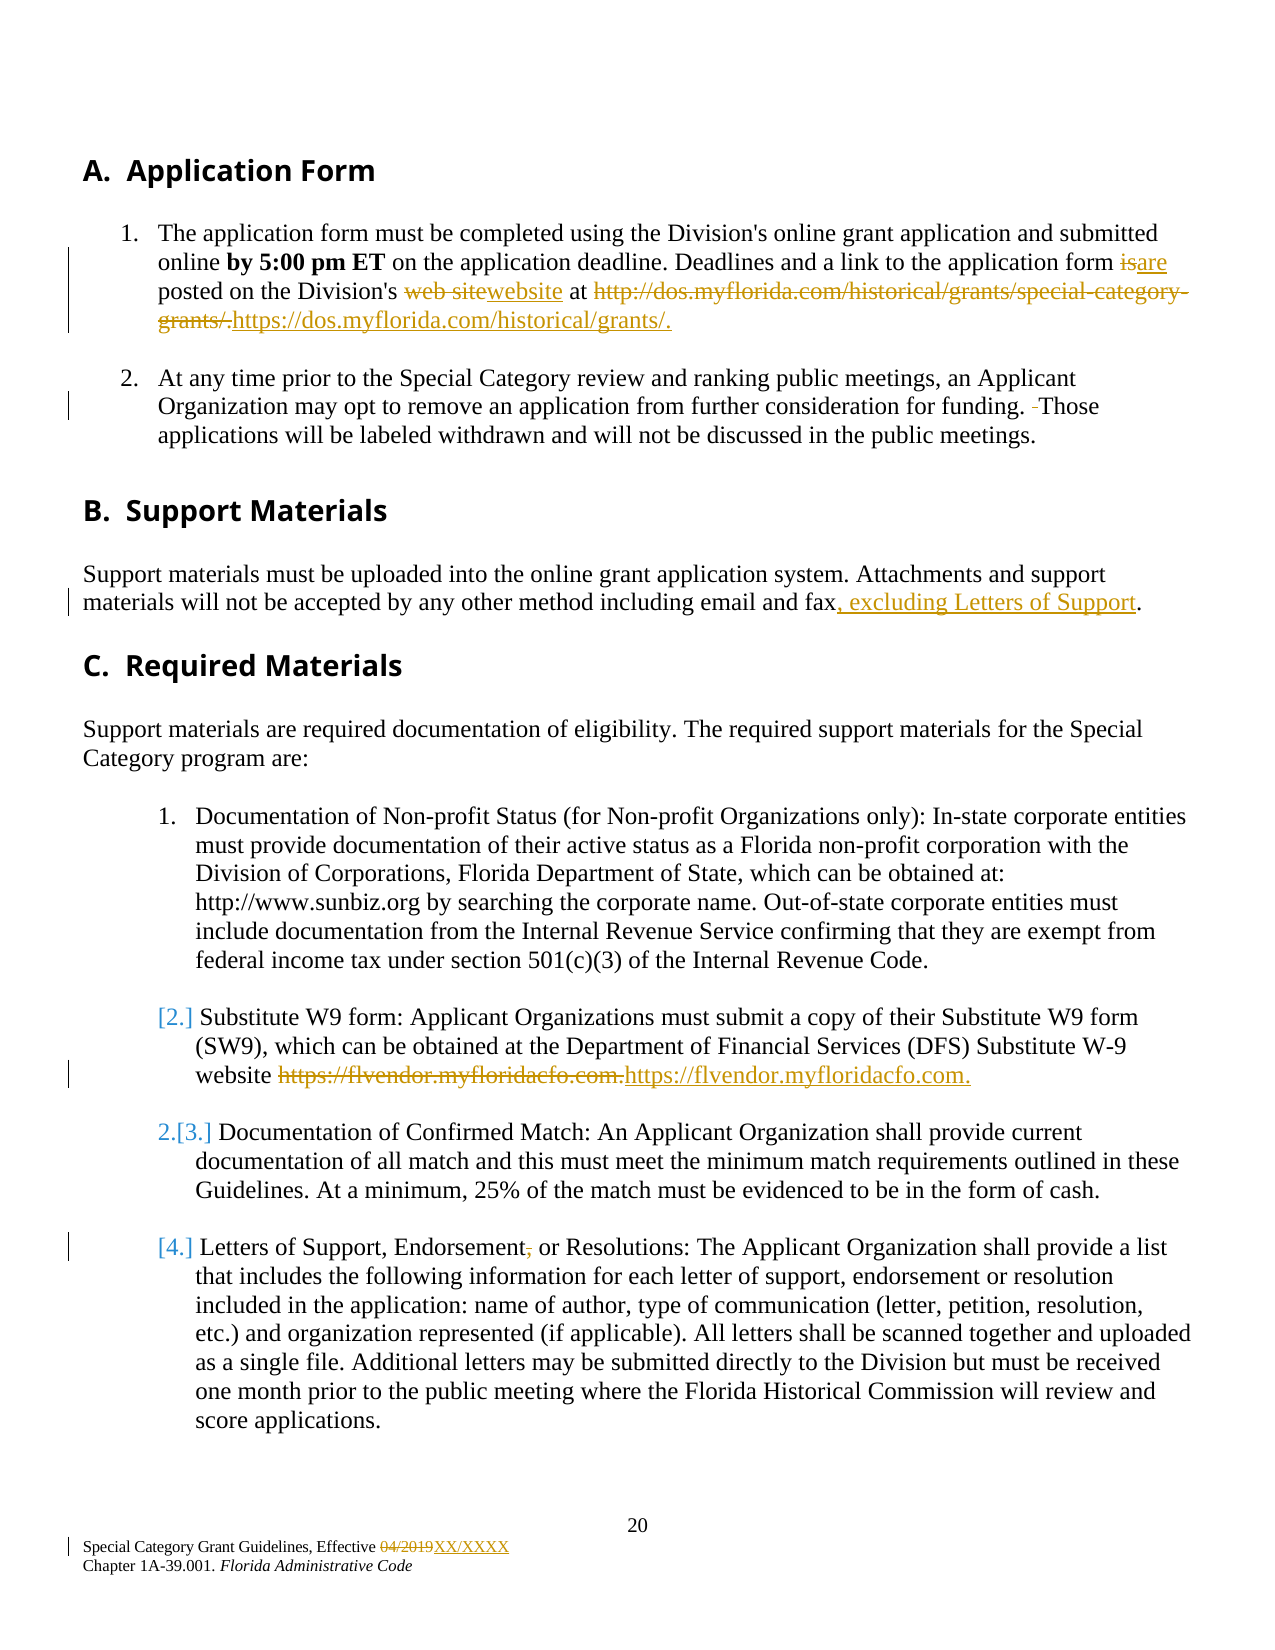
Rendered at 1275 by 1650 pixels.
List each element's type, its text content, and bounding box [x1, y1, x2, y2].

text 1. The application form must be completed using the Division's online grant application and submitted online by 5:00 pm ET on the application deadline. Deadlines and a link to the application form posted on the Division's at [120, 218, 1192, 333]
list Documentation of Non-profit Status (for Non-profit Organizations only): In-state corporate entities must provide documentation of their active status as a Florida non-profit corporation with the Division of Corporations, Florida Department of State, which can be obtained at: http://www.sunbiz.org by searching the corporate name. Out-of-state corporate entities must include documentation from the Internal Revenue Service confirming that they are exempt from federal income tax under section 501(c)(3) of the Internal Revenue Code. [158, 801, 1192, 973]
subtitle A. Application Form [83, 150, 1192, 190]
text Support materials are required documentation of eligibility. The required support materials for the Special Category program are: [83, 714, 1192, 772]
list Substitute W9 form: Applicant Organizations must submit a copy of their Substitute W9 form (SW9), which can be obtained at the Department of Financial Services (DFS) Substitute W-9 website [971, 1002, 1192, 1088]
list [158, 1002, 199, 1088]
subtitle B. Support Materials [83, 490, 1192, 529]
list Letters of Support, Endorsement or Resolutions: The Applicant Organization shall provide a list that includes the following information for each letter of support, endorsement or resolution included in the application: name of author, type of communication (letter, petition, resolution, etc.) and organization represented (if applicable). All letters shall be scanned together and uploaded as a single file. Additional letters may be submitted directly to the Division but must be received one month prior to the public meeting where the Florida Historical Commission will review and score applications. [158, 1232, 1192, 1433]
subtitle C. Required Materials [83, 645, 1192, 685]
text 2. At any time prior to the Special Category review and ranking public meetings, an Applicant Organization may opt to remove an application from further consideration for funding. Those applications will be labeled withdrawn and will not be discussed in the public meetings. [120, 363, 1192, 449]
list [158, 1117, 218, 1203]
text Support materials must be uploaded into the online grant application system. Attachments and support materials will not be accepted by any other method including email and fax. [83, 559, 1192, 616]
